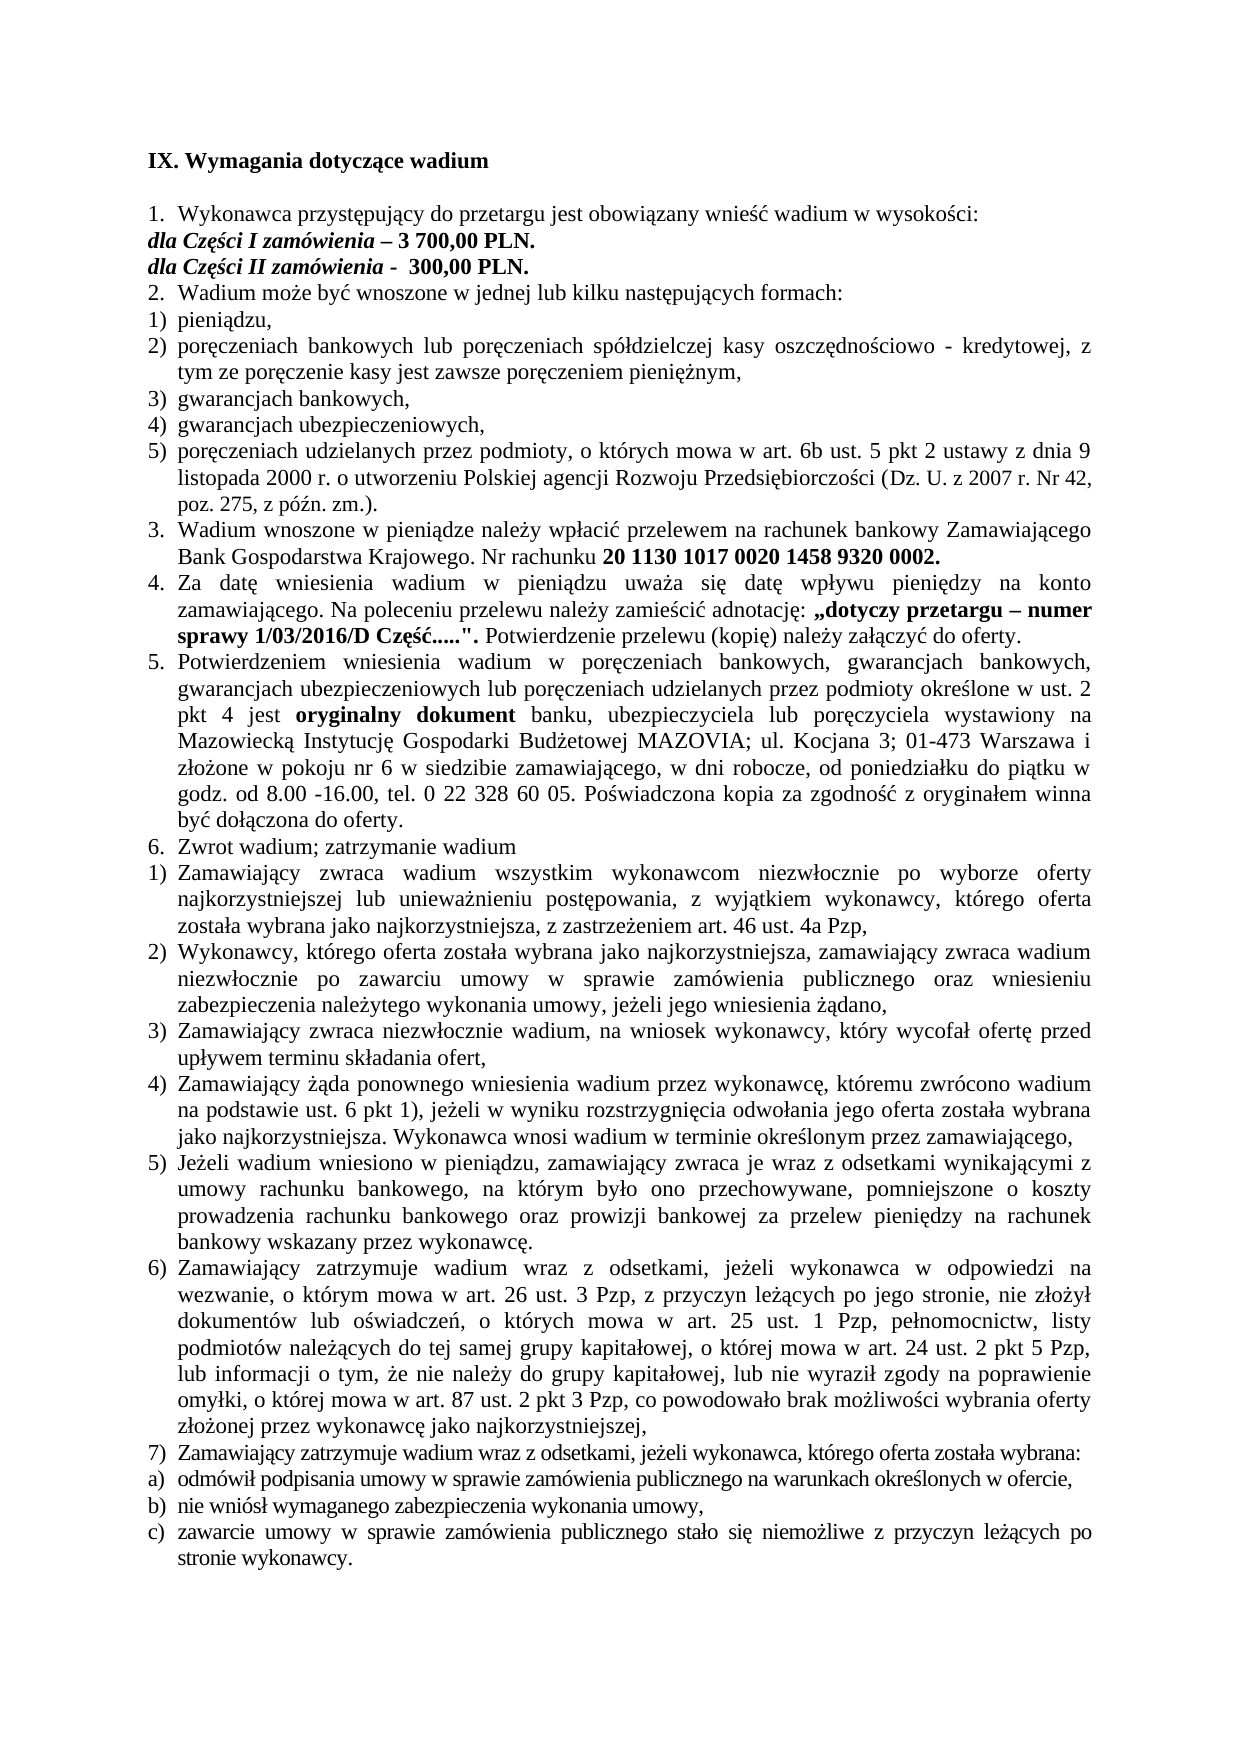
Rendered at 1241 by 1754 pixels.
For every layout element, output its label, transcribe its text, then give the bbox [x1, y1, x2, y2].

list Wadium może być wnoszone w jednej lub kilku następujących formach: [148, 279, 1093, 306]
text dla Części II zamówienia - 300,00 PLN. [148, 253, 1093, 279]
list nie wniósł wymaganego zabezpieczenia wykonania umowy, [148, 1492, 1093, 1518]
list poręczeniach bankowych lub poręczeniach spółdzielczej kasy oszczędnościowo - kredytowej, z tym ze poręczenie kasy jest zawsze poręczeniem pieniężnym, [148, 332, 1093, 385]
list Zamawiający zwraca wadium wszystkim wykonawcom niezwłocznie po wyborze oferty najkorzystniejszej lub unieważnieniu postępowania, z wyjątkiem wykonawcy, którego oferta została wybrana jako najkorzystniejsza, z zastrzeżeniem art. 46 ust. 4a Pzp, [148, 859, 1093, 938]
list poręczeniach udzielanych przez podmioty, o których mowa w art. 6b ust. 5 pkt 2 ustawy z dnia 9 listopada 2000 r. o utworzeniu Polskiej agencji Rozwoju Przedsiębiorczości (Dz. U. z 2007 r. Nr 42, poz. 275, z późn. zm.). [148, 437, 1093, 517]
list gwarancjach ubezpieczeniowych, [148, 411, 1093, 437]
list gwarancjach bankowych, [148, 385, 1093, 411]
list Zwrot wadium; zatrzymanie wadium [148, 833, 1093, 859]
text 4. Za datę wniesienia wadium w pieniądzu uważa się datę wpływu pieniędzy na konto zamawiającego. Na poleceniu przelewu należy zamieścić adnotację: „dotyczy przetargu – numer sprawy 1/03/2016/D Część.....". Potwierdzenie przelewu (kopię) należy załączyć do oferty. [148, 569, 1093, 648]
text 3. Wadium wnoszone w pieniądze należy wpłacić przelewem na rachunek bankowy Zamawiającego Bank Gospodarstwa Krajowego. Nr rachunku 20 1130 1017 0020 1458 9320 0002. [148, 517, 1093, 569]
list pieniądzu, [148, 306, 1093, 332]
list Zamawiający zatrzymuje wadium wraz z odsetkami, jeżeli wykonawca, którego oferta została wybrana: [148, 1439, 1093, 1465]
text IX. Wymagania dotyczące wadium [148, 148, 1093, 174]
list Jeżeli wadium wniesiono w pieniądzu, zamawiający zwraca je wraz z odsetkami wynikającymi z umowy rachunku bankowego, na którym było ono przechowywane, pomniejszone o koszty prowadzenia rachunku bankowego oraz prowizji bankowej za przelew pieniędzy na rachunek bankowy wskazany przez wykonawcę. [148, 1149, 1093, 1254]
list Zamawiający zwraca niezwłocznie wadium, na wniosek wykonawcy, który wycofał ofertę przed upływem terminu składania ofert, [148, 1017, 1093, 1070]
list zawarcie umowy w sprawie zamówienia publicznego stało się niemożliwe z przyczyn leżących po stronie wykonawcy. [148, 1518, 1093, 1571]
list Zamawiający żąda ponownego wniesienia wadium przez wykonawcę, któremu zwrócono wadium na podstawie ust. 6 pkt 1), jeżeli w wyniku rozstrzygnięcia odwołania jego oferta została wybrana jako najkorzystniejsza. Wykonawca wnosi wadium w terminie określonym przez zamawiającego, [148, 1070, 1093, 1149]
list Potwierdzeniem wniesienia wadium w poręczeniach bankowych, gwarancjach bankowych, gwarancjach ubezpieczeniowych lub poręczeniach udzielanych przez podmioty określone w ust. 2 pkt 4 jest oryginalny dokument banku, ubezpieczyciela lub poręczyciela wystawiony na Mazowiecką Instytucję Gospodarki Budżetowej MAZOVIA; ul. Kocjana 3; 01-473 Warszawa i złożone w pokoju nr 6 w siedzibie zamawiającego, w dni robocze, od poniedziałku do piątku w godz. od 8.00 -16.00, tel. 0 22 328 60 05. Poświadczona kopia za zgodność z oryginałem winna być dołączona do oferty. [148, 648, 1093, 833]
text dla Części I zamówienia – 3 700,00 PLN. [148, 227, 1093, 253]
list odmówił podpisania umowy w sprawie zamówienia publicznego na warunkach określonych w ofercie, [148, 1465, 1093, 1492]
list Wykonawcy, którego oferta została wybrana jako najkorzystniejsza, zamawiający zwraca wadium niezwłocznie po zawarciu umowy w sprawie zamówienia publicznego oraz wniesieniu zabezpieczenia należytego wykonania umowy, jeżeli jego wniesienia żądano, [148, 938, 1093, 1017]
list Wykonawca przystępujący do przetargu jest obowiązany wnieść wadium w wysokości: [148, 200, 1093, 227]
list Zamawiający zatrzymuje wadium wraz z odsetkami, jeżeli wykonawca w odpowiedzi na wezwanie, o którym mowa w art. 26 ust. 3 Pzp, z przyczyn leżących po jego stronie, nie złożył dokumentów lub oświadczeń, o których mowa w art. 25 ust. 1 Pzp, pełnomocnictw, listy podmiotów należących do tej samej grupy kapitałowej, o której mowa w art. 24 ust. 2 pkt 5 Pzp, lub informacji o tym, że nie należy do grupy kapitałowej, lub nie wyraził zgody na poprawienie omyłki, o której mowa w art. 87 ust. 2 pkt 3 Pzp, co powodowało brak możliwości wybrania oferty złożonej przez wykonawcę jako najkorzystniejszej, [148, 1254, 1093, 1439]
